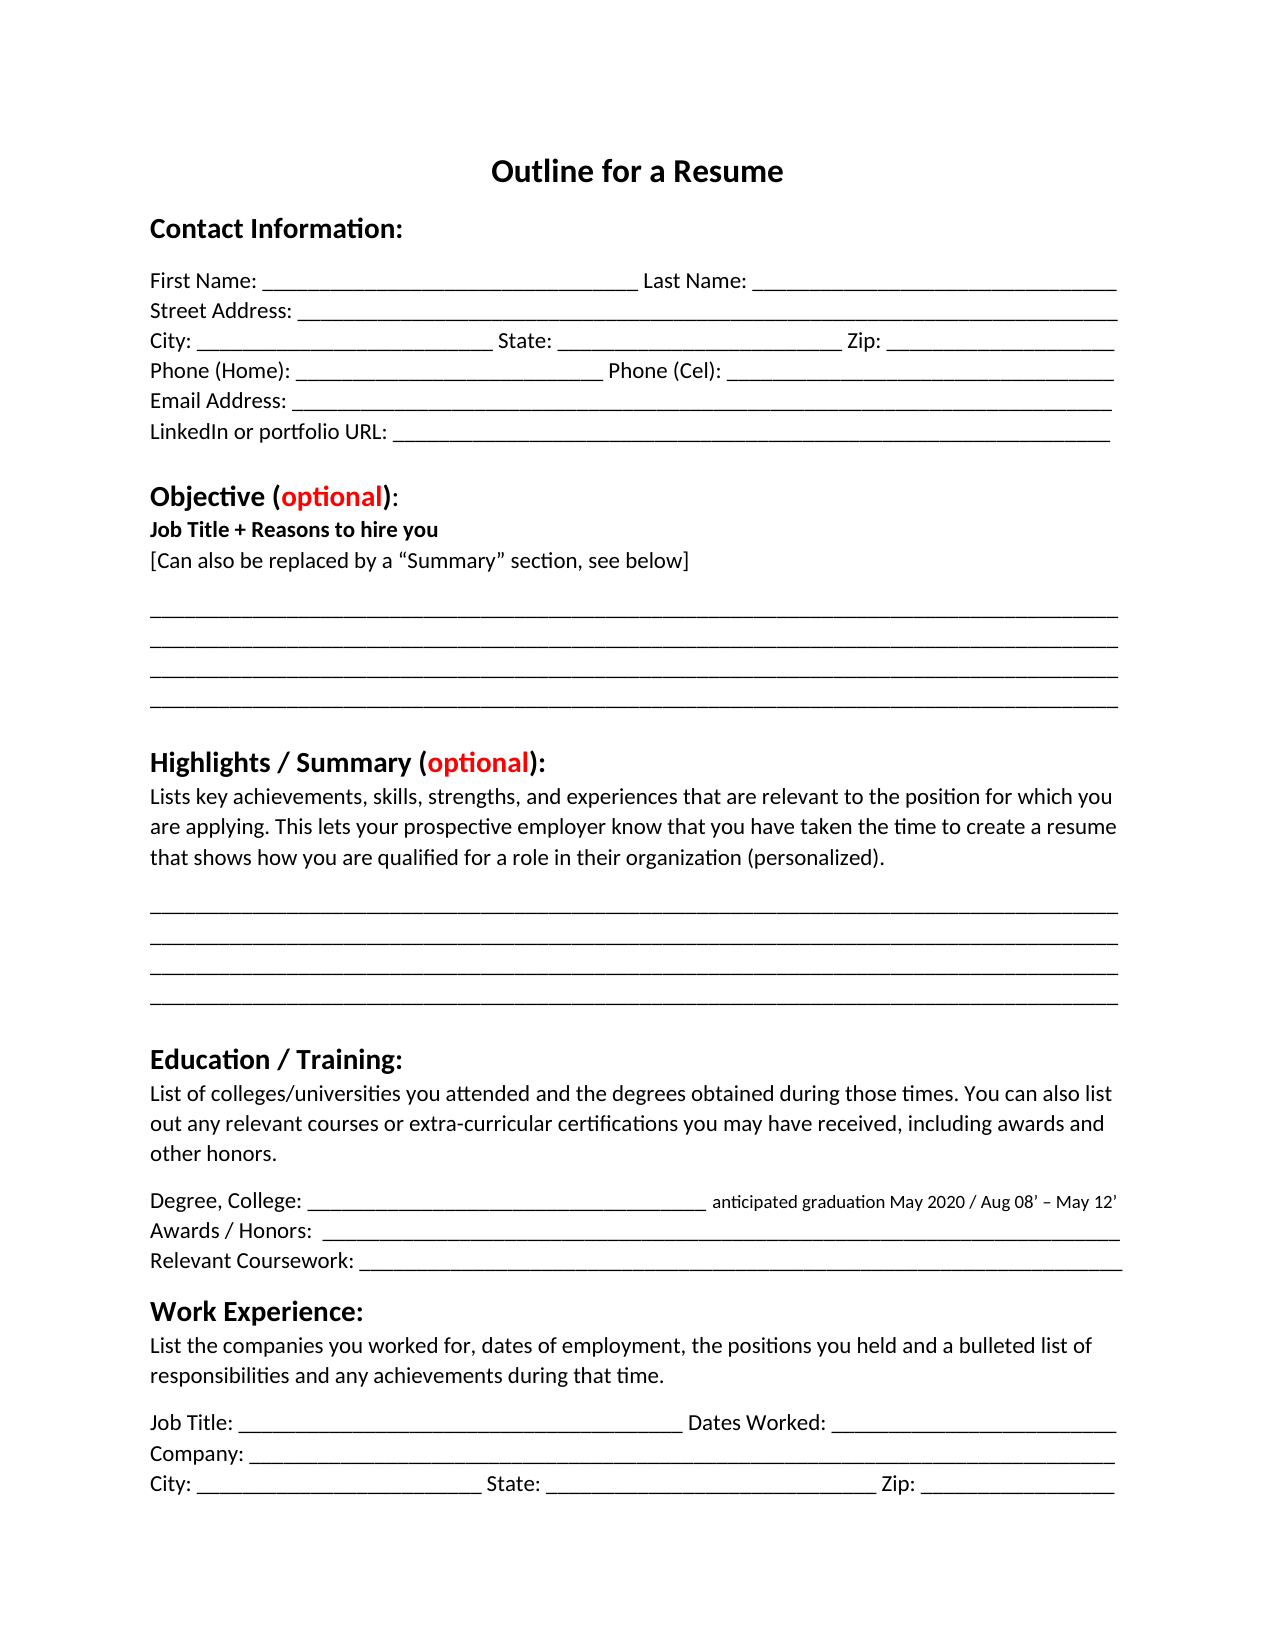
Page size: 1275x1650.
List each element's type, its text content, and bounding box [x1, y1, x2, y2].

text ____________________________________________________________________________________________________________________________________________________________________________________________________________________________________________________________________________________________________________________________________________________ Highlights / Summary (optional): Lists key achievements, skills, strengths, and experiences that are relevant to the position for which you are applying. This lets your prospective employer know that you have taken the time to create a resume that shows how you are qualified for a role in their organization (personalized). [150, 593, 1125, 871]
text Degree, College: ___________________________________ anticipated graduation May 2020 / Aug 08’ – May 12’ Awards / Honors: ______________________________________________________________________ Relevant Coursework: ___________________________________________________________________ [150, 1186, 1125, 1275]
text Job Title: _______________________________________ Dates Worked: _________________________ Company: ____________________________________________________________________________ City: _________________________ State: _____________________________ Zip: _________________ [150, 1408, 1125, 1497]
text First Name: _________________________________ Last Name: ________________________________ Street Address: ________________________________________________________________________ City: __________________________ State: _________________________ Zip: ____________________ Phone (Home): ___________________________ Phone (Cel): __________________________________ Email Address: ________________________________________________________________________ LinkedIn or portfolio URL: _______________________________________________________________ Objective (optional): Job Title + Reasons to hire you [Can also be replaced by a “Summary” section, see below] [150, 266, 1125, 574]
text ____________________________________________________________________________________________________________________________________________________________________________________________________________________________________________________________________________________________________________________________________________________ Education / Training: List of colleges/universities you attended and the degrees obtained during those times. You can also list out any relevant courses or extra-curricular certifications you may have received, including awards and other honors. [150, 889, 1125, 1167]
text Outline for a Resume [150, 150, 1125, 191]
text Work Experience: List the companies you worked for, dates of employment, the positions you held and a bulleted list of responsibilities and any achievements during that time. [150, 1293, 1125, 1389]
text Contact Information: [150, 211, 1125, 246]
